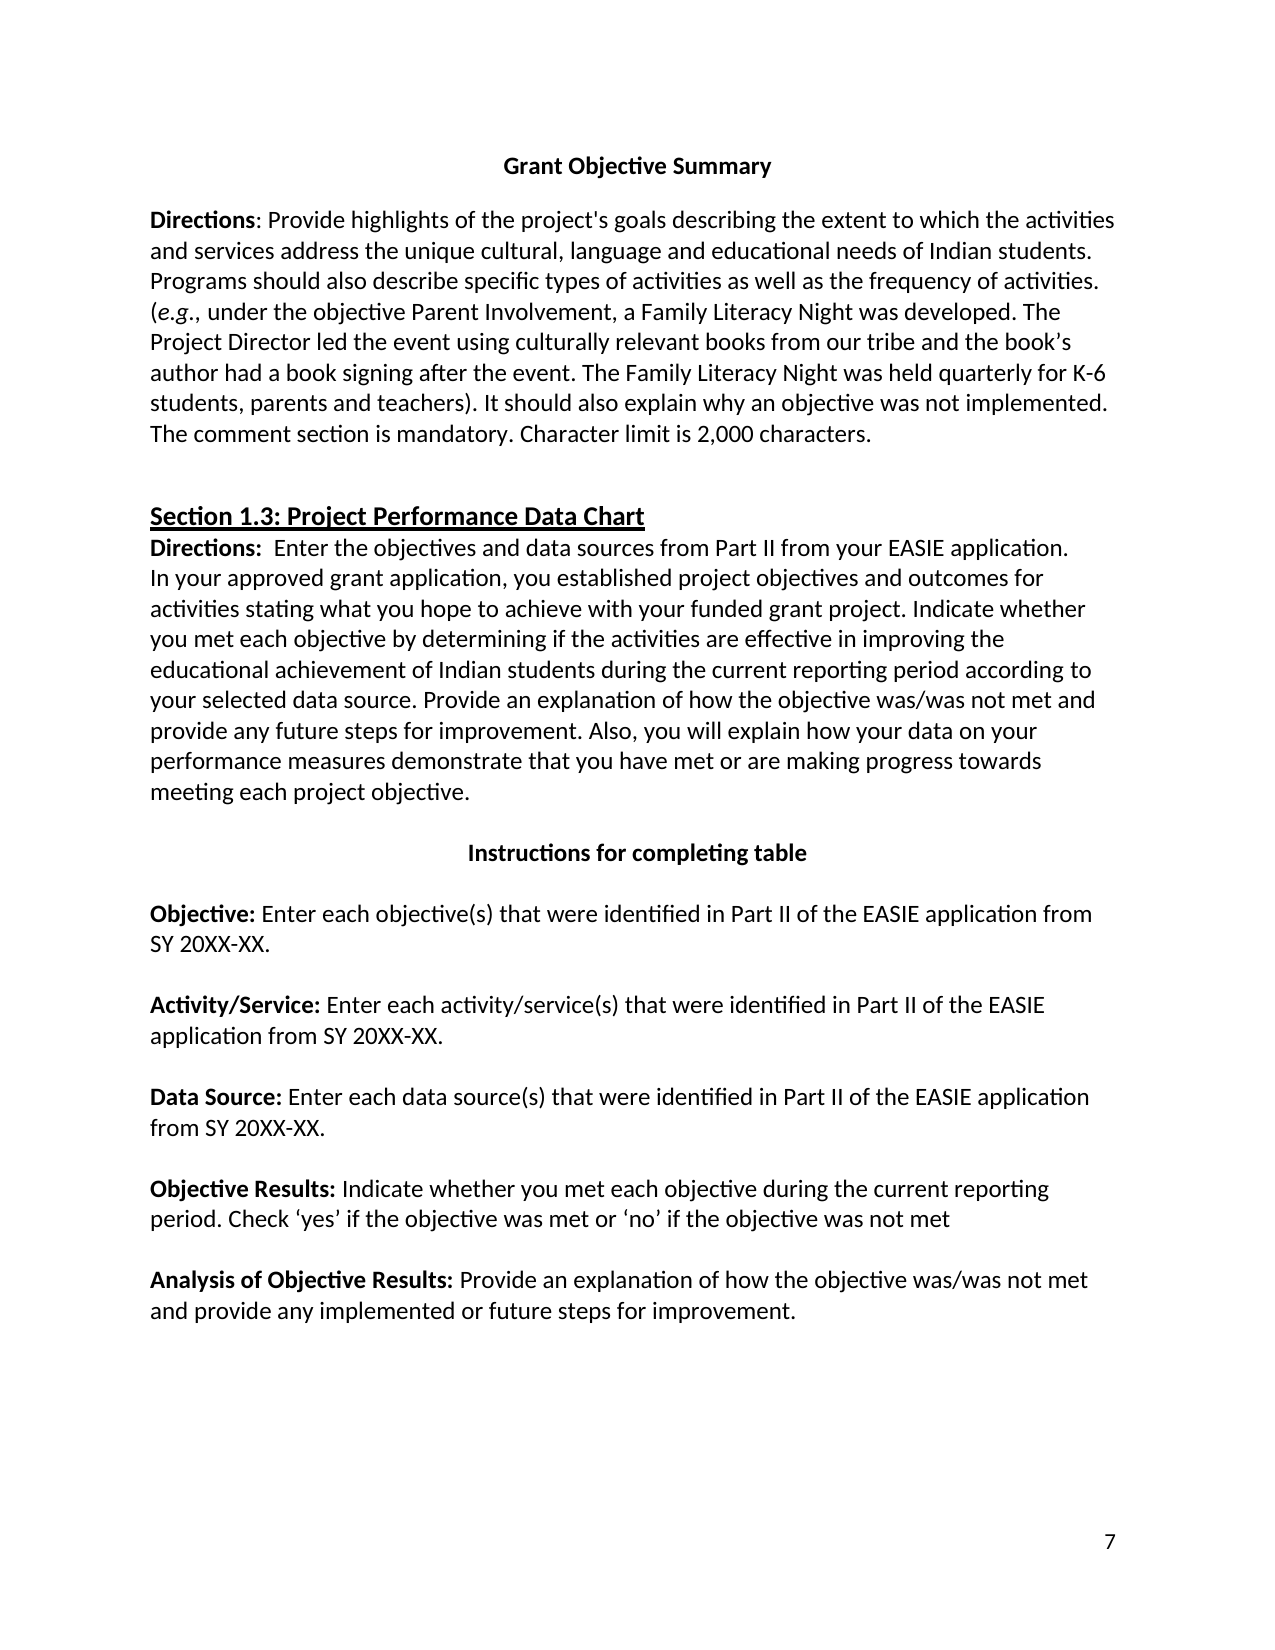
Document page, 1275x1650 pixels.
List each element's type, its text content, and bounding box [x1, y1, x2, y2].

text Data Source: Enter each data source(s) that were identified in Part II of the EASIE application from SY 20XX-XX. [150, 1081, 1123, 1142]
text Programs should also describe specific types of activities as well as the frequency of activities. (e.g., under the objective Parent Involvement, a Family Literacy Night was developed. The Project Director led the event using culturally relevant books from our tribe and the book’s author had a book signing after the event. The Family Literacy Night was held quarterly for K-6 students, parents and teachers). It should also explain why an objective was not implemented. The comment section is mandatory. Character limit is 2,000 characters. [150, 266, 1123, 449]
subtitle Instructions for completing table [200, 837, 1075, 867]
text Directions: Provide highlights of the project's goals describing the extent to which the activities and services address the unique cultural, language and educational needs of Indian students. [150, 204, 1123, 266]
text Objective Results: Indicate whether you met each objective during the current reporting period. Check ‘yes’ if the objective was met or ‘no’ if the objective was not met [150, 1173, 1119, 1234]
text Objective: Enter each objective(s) that were identified in Part II of the EASIE application from SY 20XX-XX. [150, 898, 1112, 959]
text Directions: Enter the objectives and data sources from Part II from your EASIE application. In your approved grant application, you established project objectives and outcomes for activities stating what you hope to achieve with your funded grant project. Indicate whether you met each objective by determining if the activities are effective in improving the educational achievement of Indian students during the current reporting period according to [150, 532, 1092, 684]
text your selected data source. Provide an explanation of how the objective was/was not met and provide any future steps for improvement. Also, you will explain how your data on your performance measures demonstrate that you have met or are making progress towards meeting each project objective. [150, 684, 1123, 806]
text Activity/Service: Enter each activity/service(s) that were identified in Part II of the EASIE application from SY 20XX-XX. [150, 989, 1123, 1051]
subtitle Grant Objective Summary [200, 150, 1075, 181]
text Section 1.3: Project Performance Data Chart [150, 500, 1173, 532]
text Analysis of Objective Results: Provide an explanation of how the objective was/was not met and provide any implemented or future steps for improvement. [150, 1264, 1091, 1325]
